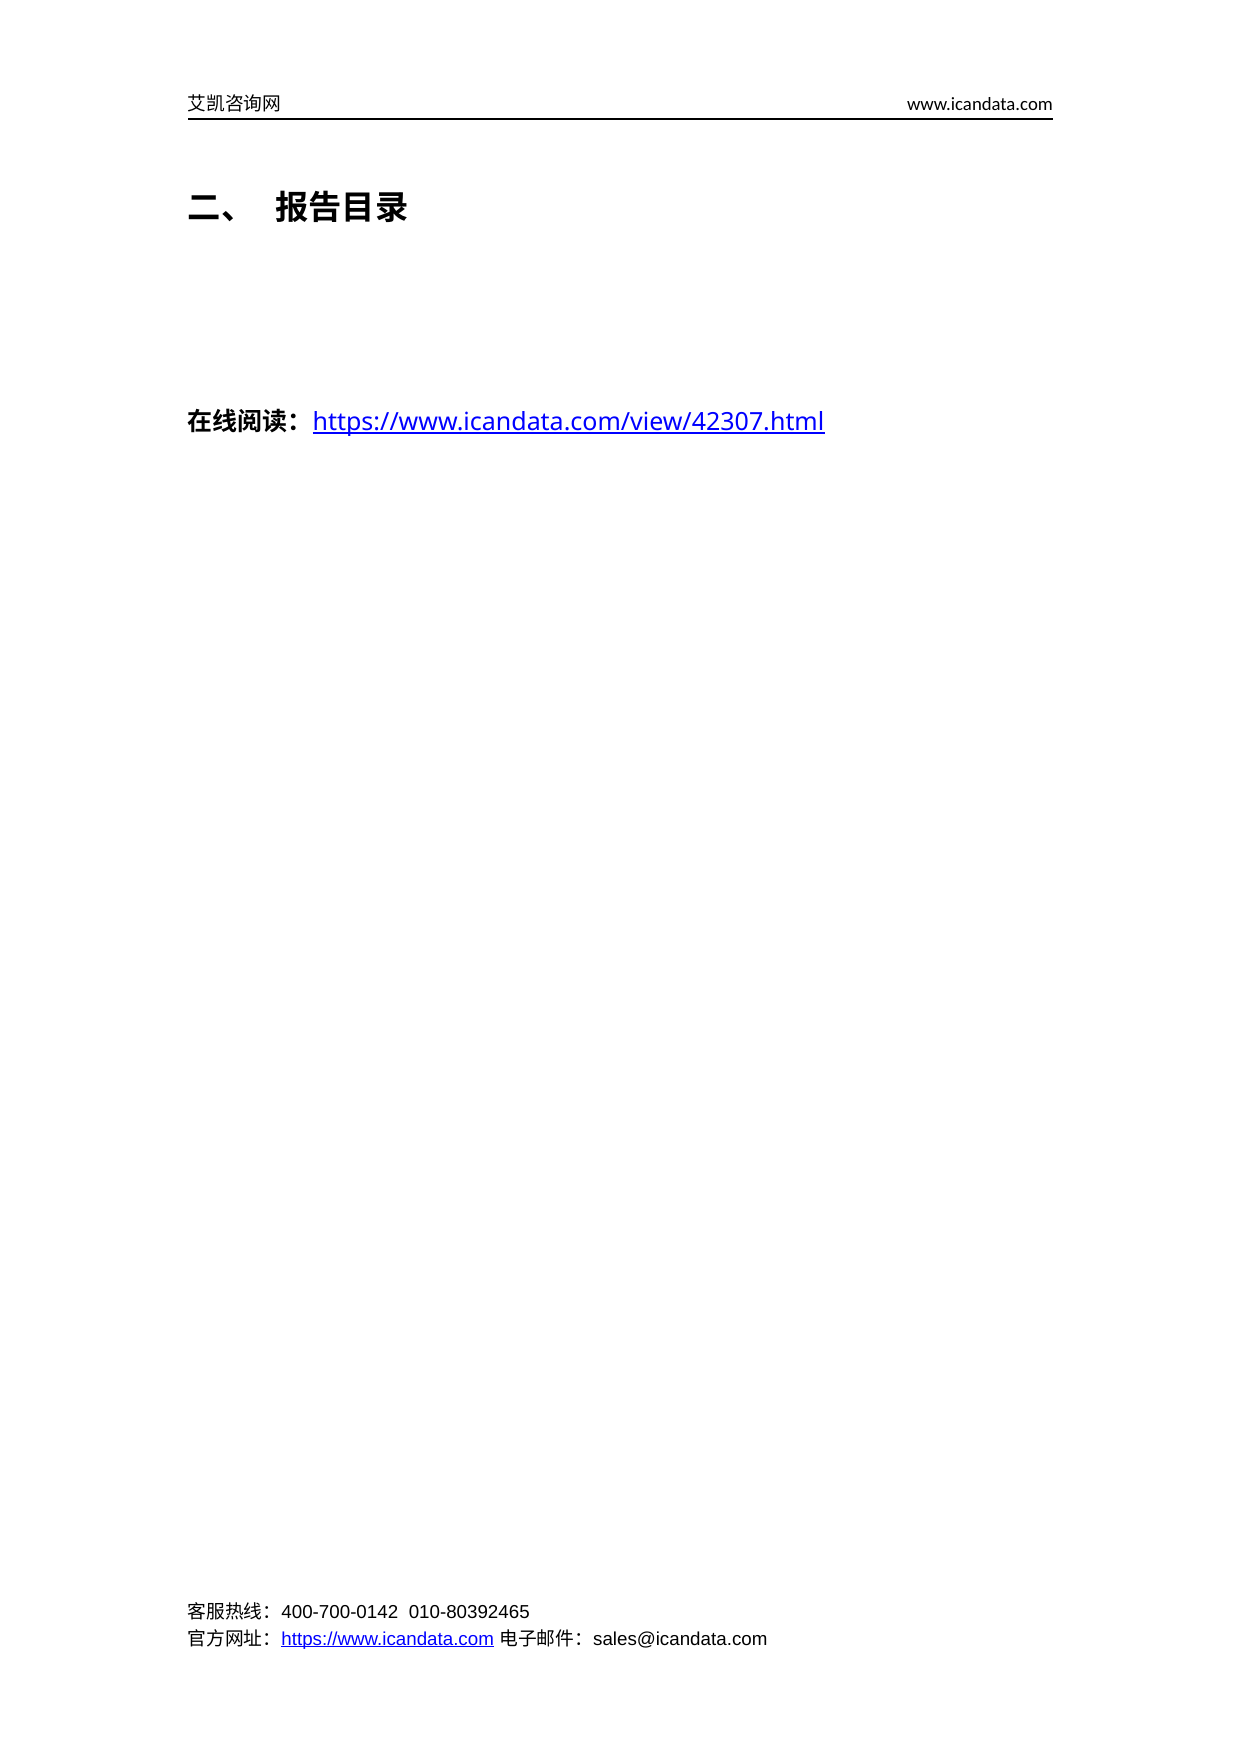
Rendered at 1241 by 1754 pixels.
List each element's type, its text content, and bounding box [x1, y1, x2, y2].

subtitle 报告目录 [187, 172, 1053, 237]
text 在线阅读：https://www.icandata.com/view/42307.html [187, 387, 1053, 452]
